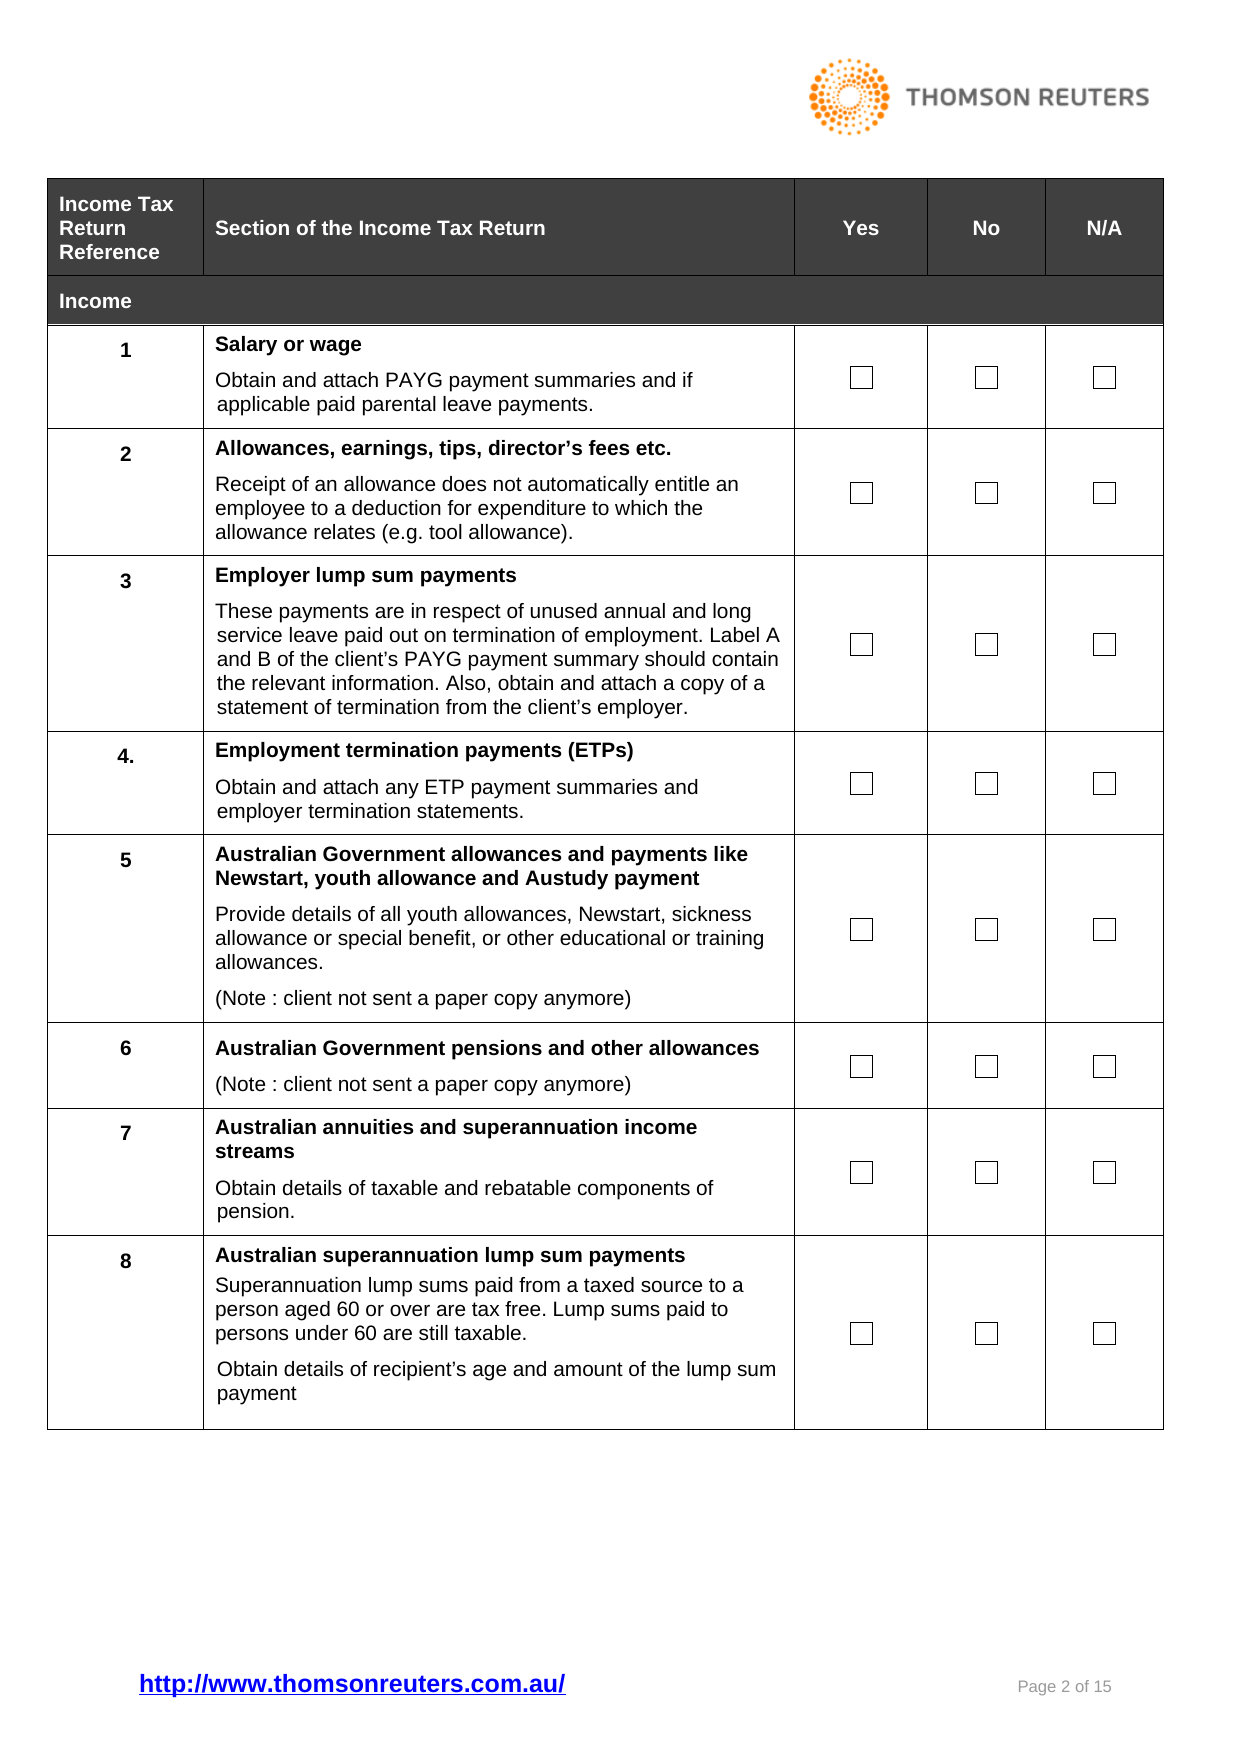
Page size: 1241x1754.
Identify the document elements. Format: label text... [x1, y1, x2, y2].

table_cell 6 [48, 1023, 203, 1108]
table_header Yes [795, 179, 927, 275]
picture [776, 25, 1182, 169]
table_cell [1046, 732, 1163, 834]
table_cell Australian Government allowances and payments like Newstart, youth allowance and Austudy payment Provide details of all youth allowances, Newstart, sickness allowance or special benefit, or other educational or training allowances. (Note : client not sent a paper copy anymore) [204, 835, 794, 1022]
table_cell [795, 429, 927, 555]
table_cell [928, 1023, 1045, 1108]
table_cell Employer lump sum payments These payments are in respect of unused annual and long service leave paid out on termination of employment. Label A and B of the client’s PAYG payment summary should contain the relevant information. Also, obtain and attach a copy of a statement of termination from the client’s employer. [204, 556, 794, 731]
table_cell 7 [48, 1109, 203, 1235]
table_cell Australian annuities and superannuation income streams Obtain details of taxable and rebatable components of pension. [204, 1109, 794, 1235]
table_cell [1046, 835, 1163, 1022]
table_header No [928, 179, 1045, 275]
table_cell Australian Government pensions and other allowances (Note : client not sent a paper copy anymore) [204, 1023, 794, 1108]
table_cell [795, 1023, 927, 1108]
table_cell Salary or wage Obtain and attach PAYG payment summaries and if applicable paid parental leave payments. [204, 326, 794, 428]
table_cell [1046, 429, 1163, 555]
table_cell Australian superannuation lump sum payments Superannuation lump sums paid from a taxed source to a person aged 60 or over are tax free. Lump sums paid to persons under 60 are still taxable. Obtain details of recipient’s age and amount of the lump sum payment [204, 1236, 794, 1429]
table_header Income Tax Return Reference [48, 179, 203, 275]
table_cell [1046, 1109, 1163, 1235]
table_header N/A [1046, 179, 1163, 275]
table_cell [795, 835, 927, 1022]
table_cell Employment termination payments (ETPs) Obtain and attach any ETP payment summaries and employer termination statements. [204, 732, 794, 834]
table_cell [1046, 1023, 1163, 1108]
table_cell [928, 835, 1045, 1022]
table_cell [1046, 1236, 1163, 1429]
table_cell [795, 326, 927, 428]
table_cell [795, 1236, 927, 1429]
table_cell 1 [48, 326, 203, 428]
table_cell [1046, 556, 1163, 731]
table_cell 5 [48, 835, 203, 1022]
table_cell 2 [48, 429, 203, 555]
table_cell Allowances, earnings, tips, director’s fees etc. Receipt of an allowance does not automatically entitle an employee to a deduction for expenditure to which the allowance relates (e.g. tool allowance). [204, 429, 794, 555]
table_cell [795, 732, 927, 834]
table_cell 4. [48, 732, 203, 834]
table_header Section of the Income Tax Return [204, 179, 794, 275]
table_cell [795, 1109, 927, 1235]
table_cell [928, 326, 1045, 428]
table_cell 8 [48, 1236, 203, 1429]
table_cell Income [48, 276, 1163, 324]
table_cell 3 [48, 556, 203, 731]
table_cell [928, 429, 1045, 555]
table_cell [928, 556, 1045, 731]
table_cell [795, 556, 927, 731]
table_cell [928, 732, 1045, 834]
table_cell [1046, 326, 1163, 428]
table_cell [928, 1236, 1045, 1429]
table_cell [928, 1109, 1045, 1235]
